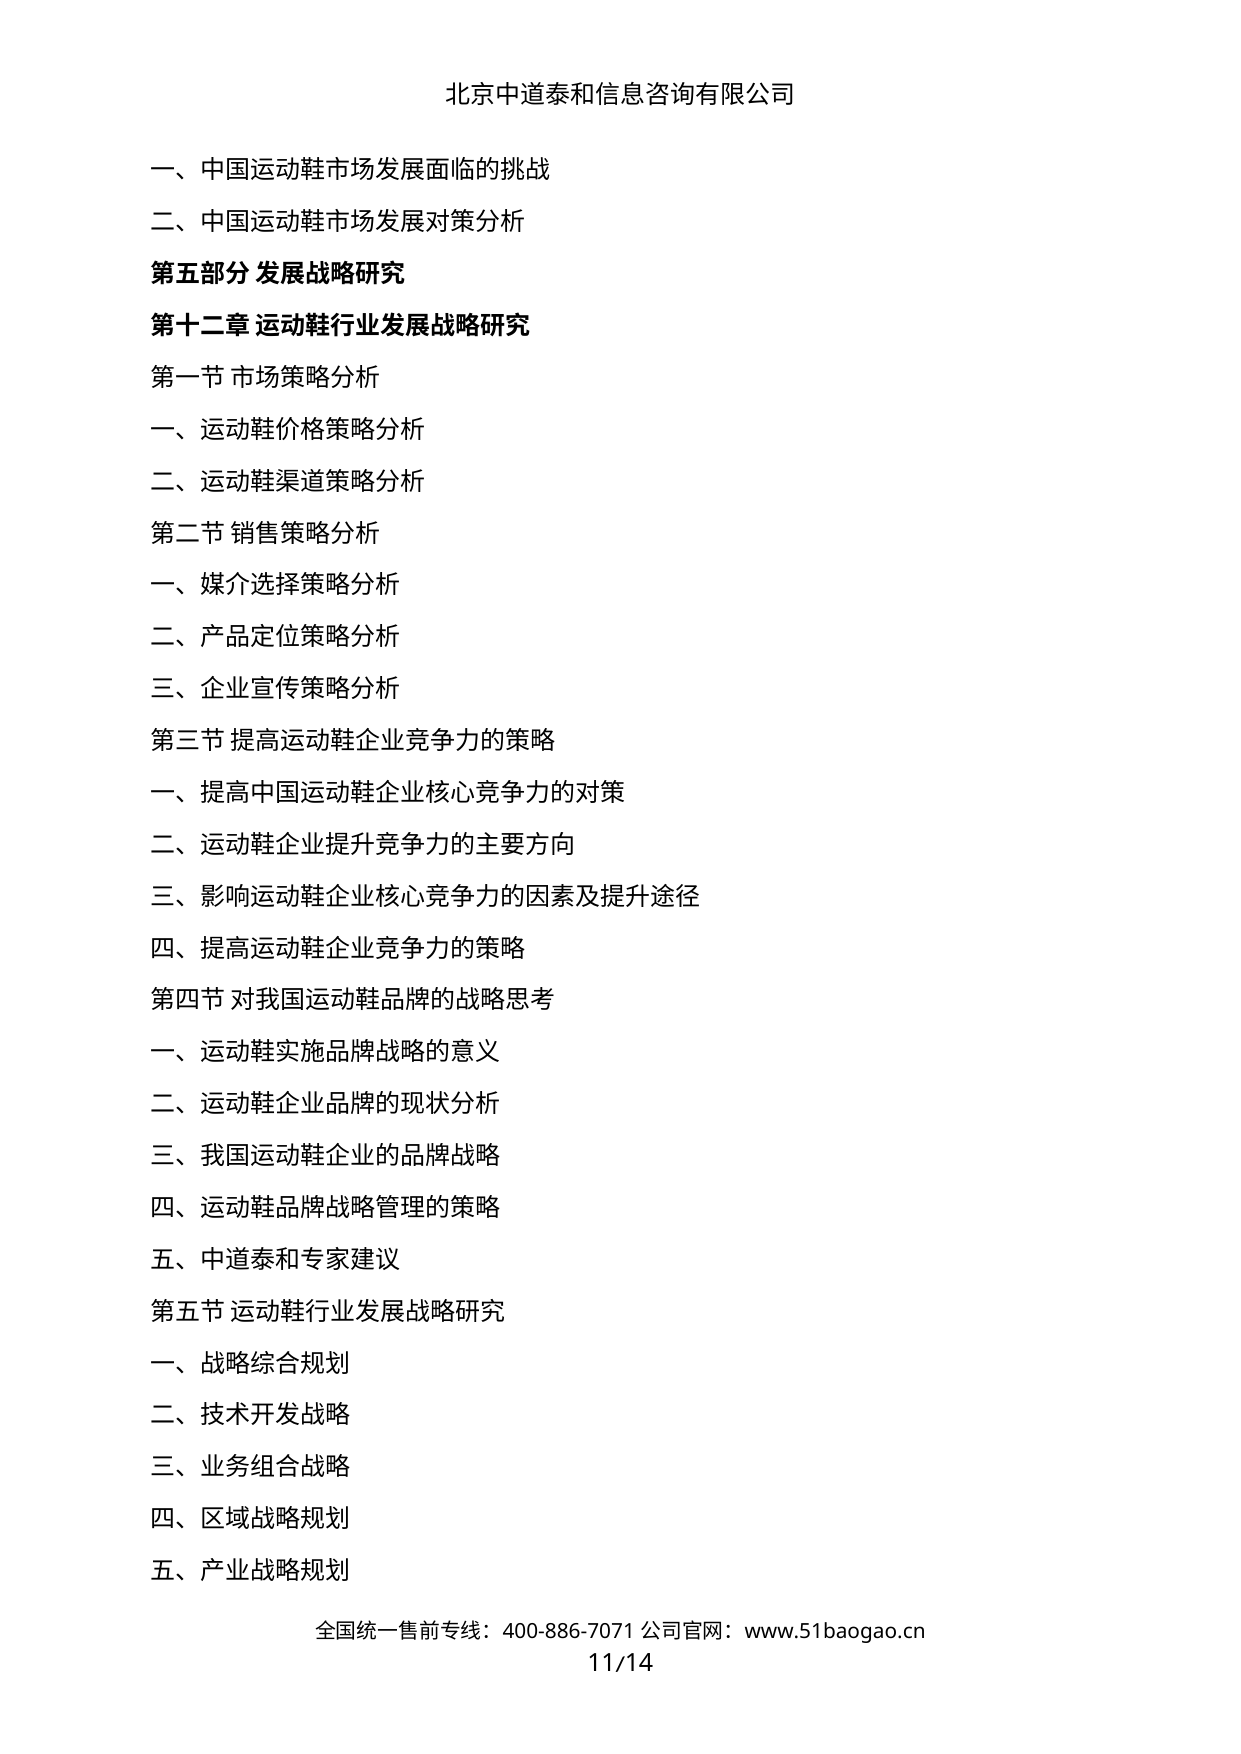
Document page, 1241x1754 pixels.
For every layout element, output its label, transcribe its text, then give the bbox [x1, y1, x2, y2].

text 二、运动鞋企业品牌的现状分析 [150, 1084, 1090, 1120]
text 一、运动鞋实施品牌战略的意义 [150, 1032, 1090, 1068]
text 四、运动鞋品牌战略管理的策略 [150, 1187, 1090, 1224]
text 三、业务组合战略 [150, 1447, 1090, 1483]
text 五、产业战略规划 [150, 1551, 1090, 1587]
text 二、产品定位策略分析 [150, 617, 1090, 653]
text 三、企业宣传策略分析 [150, 669, 1090, 705]
text 五、中道泰和专家建议 [150, 1239, 1090, 1276]
text 三、我国运动鞋企业的品牌战略 [150, 1136, 1090, 1172]
text 二、运动鞋渠道策略分析 [150, 461, 1090, 497]
text 第三节 提高运动鞋企业竞争力的策略 [150, 721, 1090, 757]
text 第五节 运动鞋行业发展战略研究 [150, 1291, 1090, 1327]
text 一、战略综合规划 [150, 1343, 1090, 1379]
text 第一节 市场策略分析 [150, 357, 1090, 394]
text 三、影响运动鞋企业核心竞争力的因素及提升途径 [150, 876, 1090, 912]
text 一、中国运动鞋市场发展面临的挑战 [150, 150, 1090, 186]
text 第四节 对我国运动鞋品牌的战略思考 [150, 980, 1090, 1016]
text 第二节 销售策略分析 [150, 513, 1090, 549]
text 二、技术开发战略 [150, 1395, 1090, 1431]
text 二、运动鞋企业提升竞争力的主要方向 [150, 824, 1090, 861]
text 一、媒介选择策略分析 [150, 565, 1090, 601]
text 第五部分 发展战略研究 [150, 254, 1090, 290]
text 四、提高运动鞋企业竞争力的策略 [150, 928, 1090, 964]
text 一、运动鞋价格策略分析 [150, 409, 1090, 446]
text 二、中国运动鞋市场发展对策分析 [150, 202, 1090, 238]
text 四、区域战略规划 [150, 1499, 1090, 1535]
text 一、提高中国运动鞋企业核心竞争力的对策 [150, 772, 1090, 809]
text 第十二章 运动鞋行业发展战略研究 [150, 306, 1090, 342]
